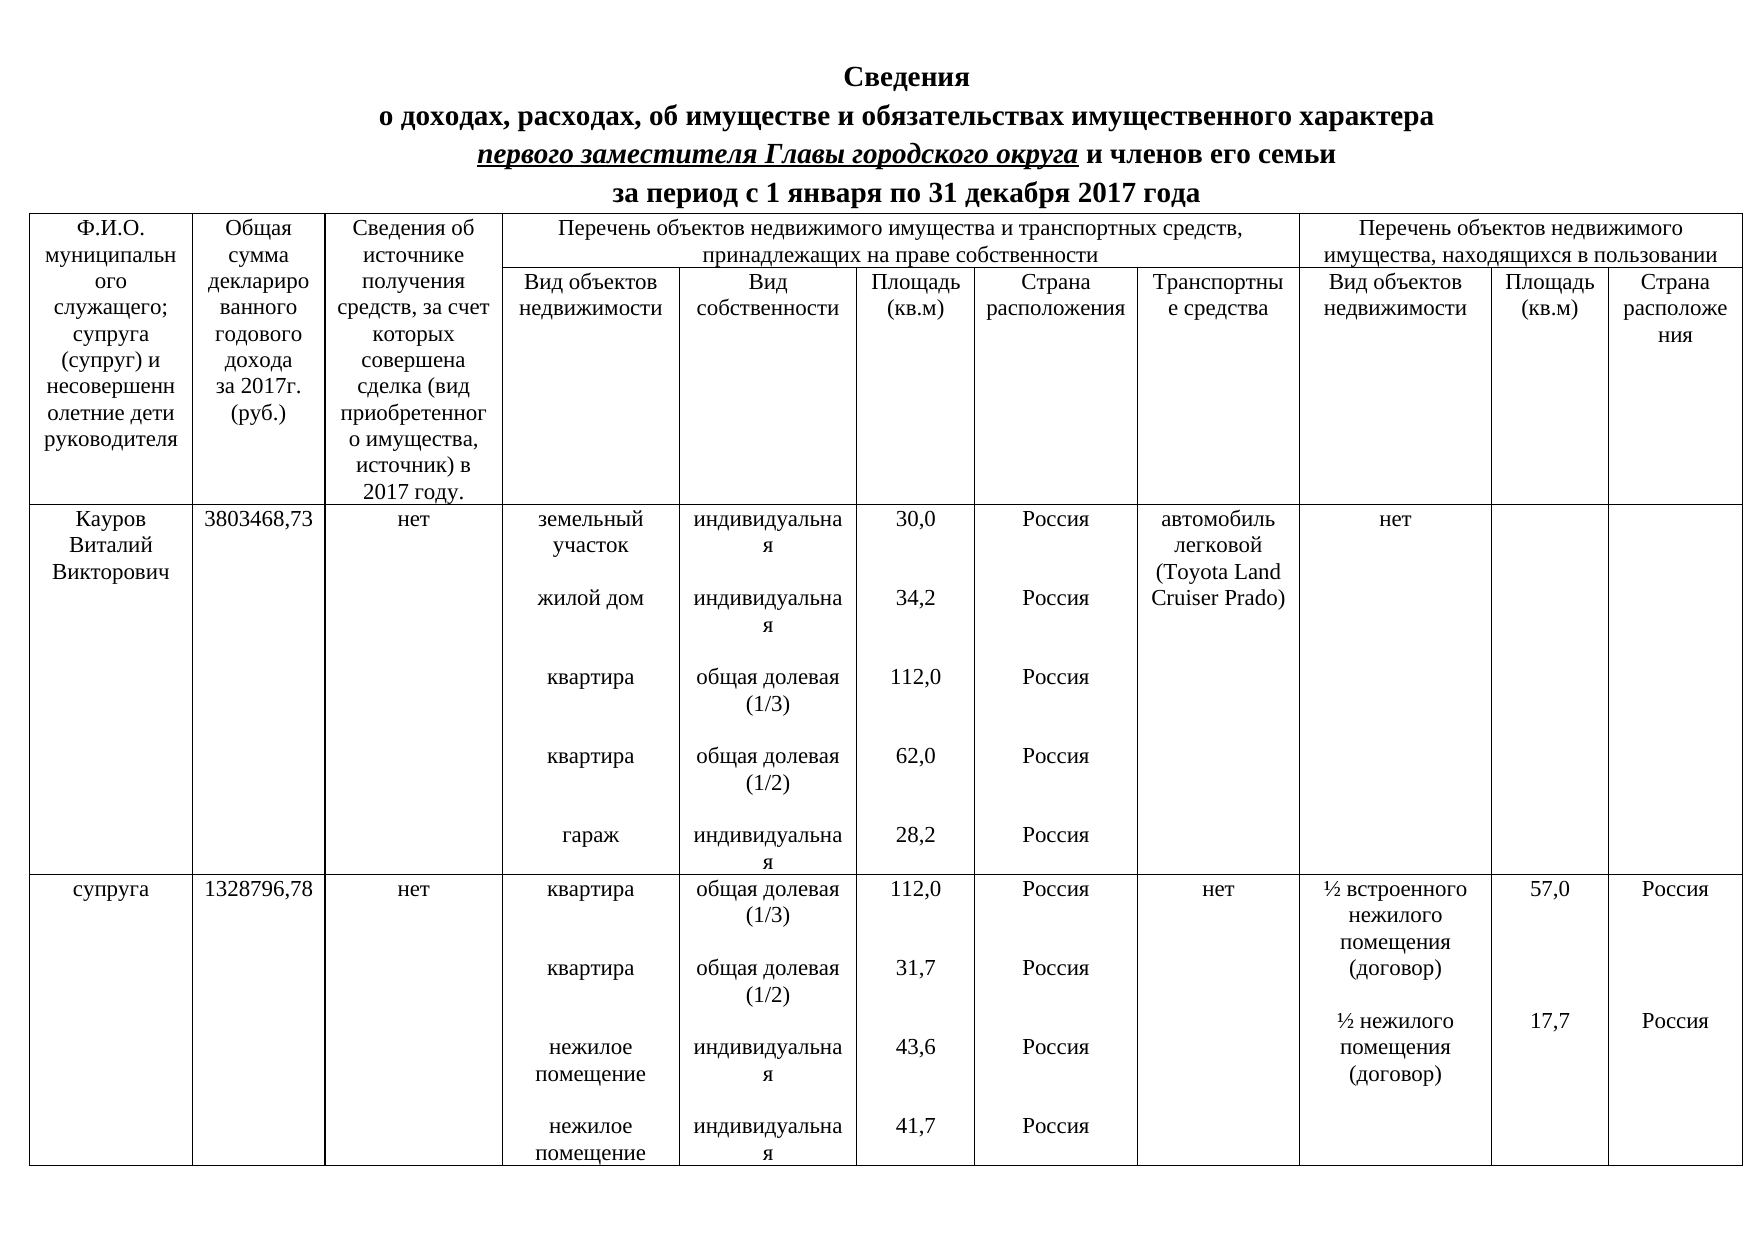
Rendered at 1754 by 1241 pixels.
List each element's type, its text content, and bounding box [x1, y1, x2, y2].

table_cell Площадь (кв.м) [1492, 268, 1608, 504]
table_cell земельный участок жилой дом квартира квартира гараж [503, 505, 679, 874]
table_cell Вид собственности [680, 268, 856, 504]
table_cell 30,0 34,2 112,0 62,0 28,2 [857, 505, 974, 874]
table_cell Россия Россия Россия Россия Россия [975, 505, 1137, 874]
table_cell 3803468,73 [193, 505, 324, 874]
table_cell 57,0 17,7 [1492, 875, 1608, 1165]
text Cведения [118, 59, 1695, 93]
table_cell квартира квартира нежилое помещение нежилое помещение [503, 875, 679, 1165]
table_header Сведения об источнике получения средств, за счет которых совершена сделка (вид приобретенного имущества, источник) в 2017 году. [326, 214, 502, 504]
table_cell Россия Россия Россия Россия [975, 875, 1137, 1165]
table_cell автомобиль легковой (Toyota Land Cruiser Prado) [1138, 505, 1299, 874]
table_cell Страна расположения [975, 268, 1137, 504]
table_cell Страна расположения [1609, 268, 1742, 504]
table_cell нет [326, 875, 502, 1165]
table_cell Вид объектов недвижимости [503, 268, 679, 504]
table_cell нет [1138, 875, 1299, 1165]
table_cell Транспортные средства [1138, 268, 1299, 504]
table_cell 112,0 31,7 43,6 41,7 [857, 875, 974, 1165]
table_cell Площадь (кв.м) [857, 268, 974, 504]
table_cell нет [1300, 505, 1491, 874]
text о доходах, расходах, об имуществе и обязательствах имущественного характера [118, 98, 1695, 131]
table_cell [1609, 505, 1742, 874]
text за период с 1 января по 31 декабря 2017 года [118, 175, 1695, 208]
table_header Перечень объектов недвижимого имущества и транспортных средств, принадлежащих на праве собственности [503, 214, 1299, 267]
table_cell [1492, 505, 1608, 874]
table_cell Кауров Виталий Викторович [30, 505, 192, 874]
table_header Перечень объектов недвижимого имущества, находящихся в пользовании [1300, 214, 1742, 267]
table_cell 1328796,78 [193, 875, 324, 1165]
table_cell нет [326, 505, 502, 874]
table_cell Вид объектов недвижимости [1300, 268, 1491, 504]
table_cell общая долевая (1/3) общая долевая (1/2) индивидуальная индивидуальная [680, 875, 856, 1165]
table_cell индивидуальная индивидуальная общая долевая (1/3) общая долевая (1/2) индивидуальная [680, 505, 856, 874]
table_header Ф.И.О. муниципального служащего; супруга (супруг) и несовершеннолетние дети руководителя [30, 214, 192, 504]
table_cell супруга [30, 875, 192, 1165]
table_cell ½ встроенного нежилого помещения (договор) ½ нежилого помещения (договор) [1300, 875, 1491, 1165]
table_header Общая сумма декларированного годового дохода за 2017г. (руб.) [193, 214, 324, 504]
table_cell Россия Россия [1609, 875, 1742, 1165]
text первого заместителя Главы городского округа и членов его семьи [118, 136, 1695, 170]
